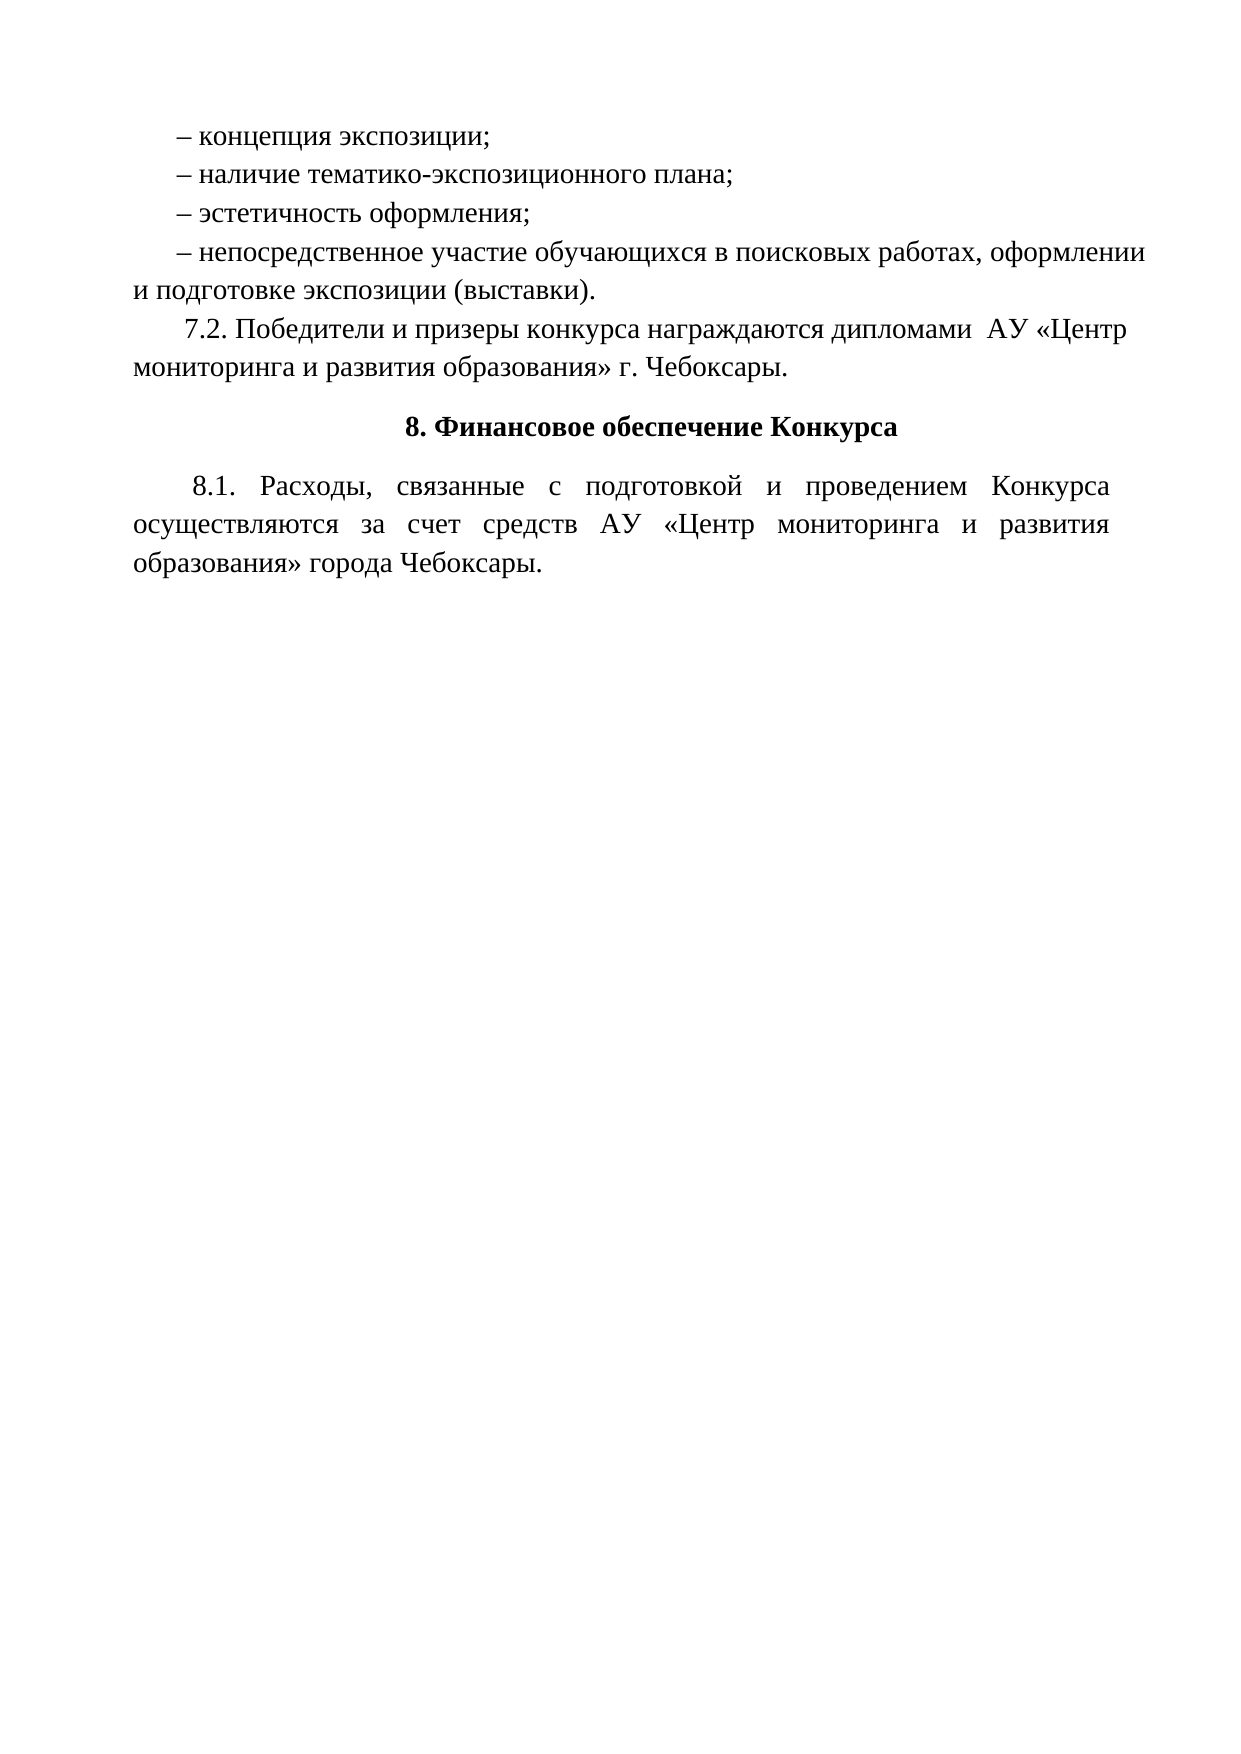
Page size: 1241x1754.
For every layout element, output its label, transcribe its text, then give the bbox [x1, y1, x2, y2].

text – концепция экспозиции; – наличие тематико-экспозиционного плана; – эстетичность оформления; – непосредственное участие обучающихся в поисковых работах, оформлении и подготовке экспозиции (выставки). 7.2. Победители и призеры конкурса награждаются дипломами АУ «Центр мониторинга и развития образования» г. Чебоксары. [133, 118, 1152, 383]
text 8. Финансовое обеспечение Конкурса [133, 409, 1110, 442]
text 8.1. Расходы, связанные с подготовкой и проведением Конкурса осуществляются за счет средств АУ «Центр мониторинга и развития образования» города Чебоксары. [133, 468, 1110, 579]
